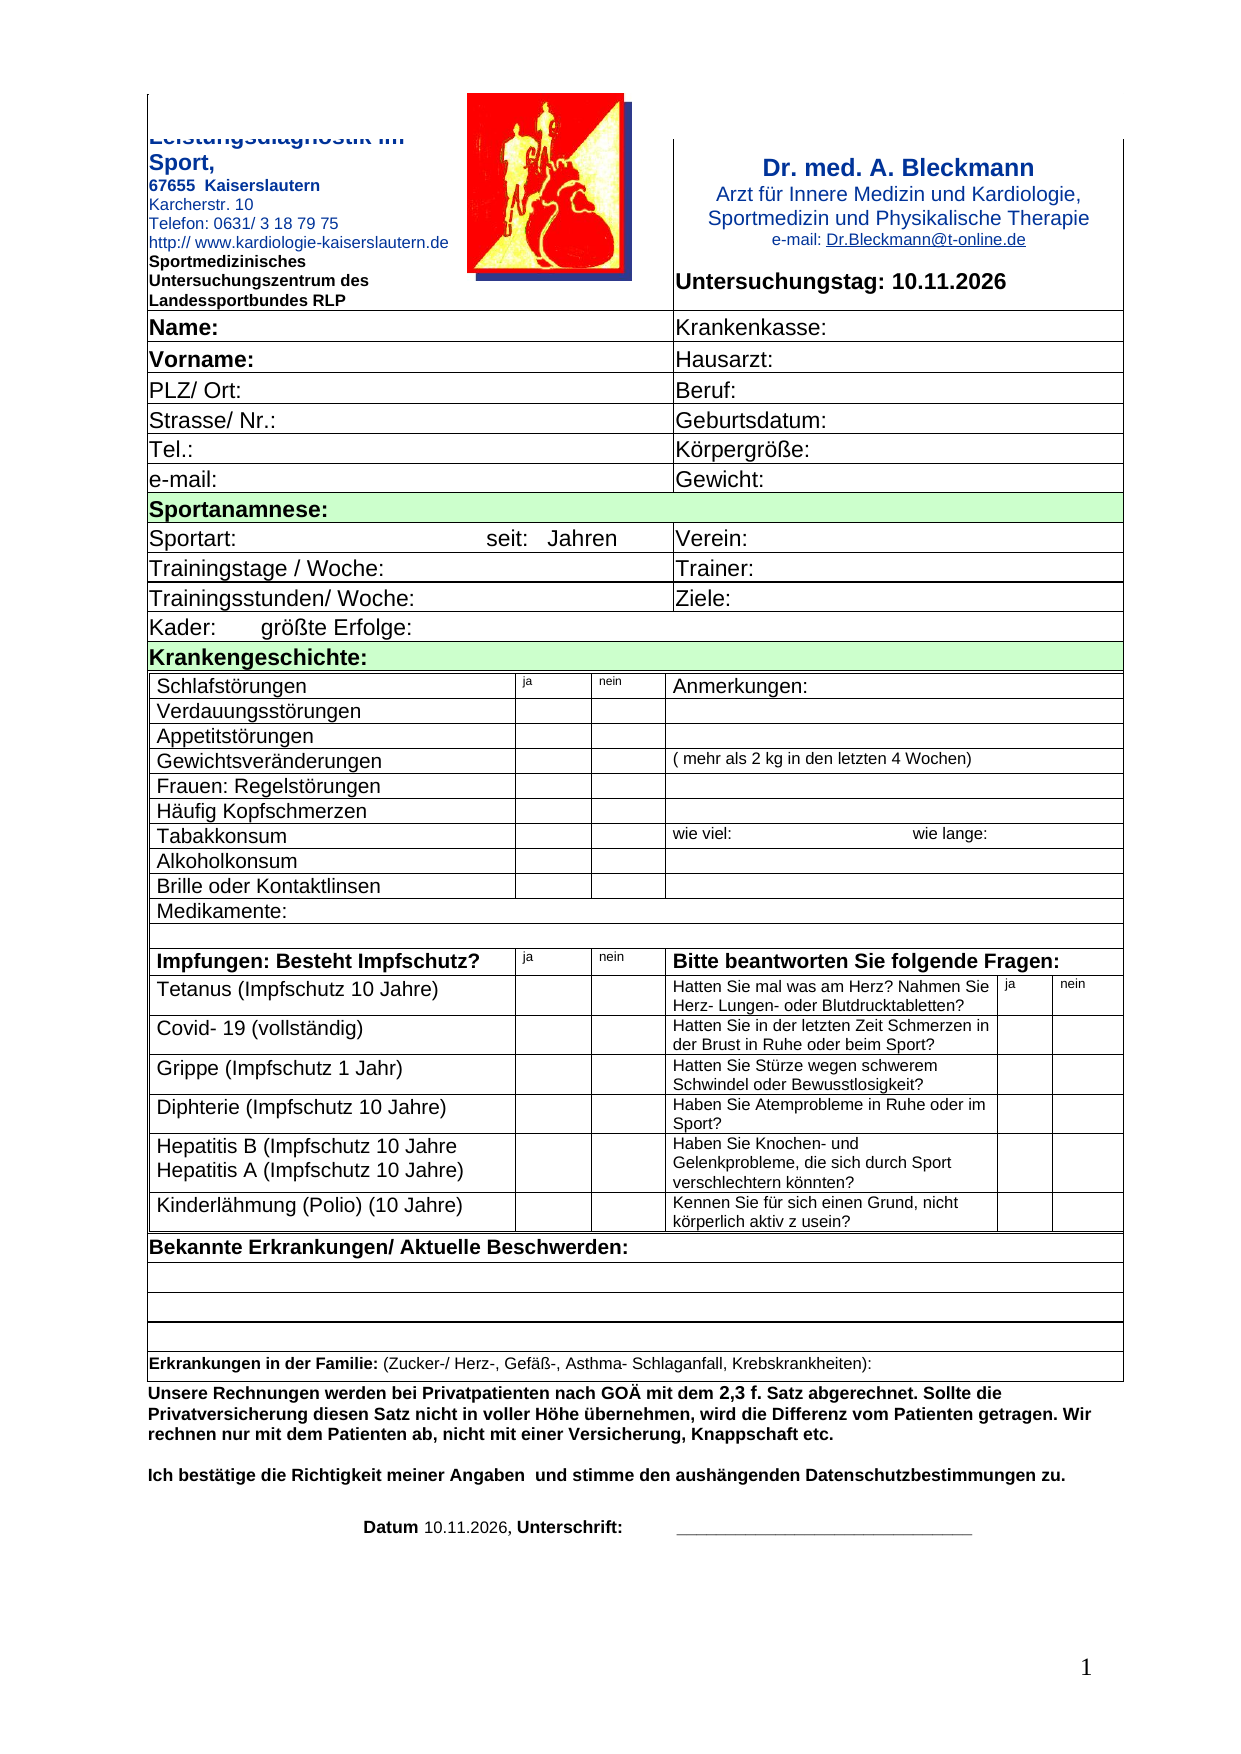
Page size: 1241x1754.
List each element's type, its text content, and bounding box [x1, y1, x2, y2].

table_cell [148, 1323, 1123, 1351]
table_cell PLZ/ Ort: [148, 373, 673, 403]
table_cell [998, 1095, 1052, 1133]
table_cell Sportanamnese: [148, 493, 1123, 522]
table_cell Strasse/ Nr.: [148, 404, 673, 433]
table_cell [150, 749, 515, 773]
table_cell [592, 774, 665, 798]
table_cell [998, 1134, 1052, 1192]
table_cell [516, 949, 591, 975]
table_cell [150, 849, 515, 873]
table_cell [666, 824, 1123, 848]
table_cell [150, 824, 515, 848]
text Unsere Rechnungen werden bei Privatpatienten nach GOÄ mit dem 2,3 f. Satz abgerechnet. Sollte die Privatversicherung diesen Satz nicht in voller Höhe übernehmen, wird die Differenz vom Patienten getragen. Wir rechnen nur mit dem Patienten ab, nicht mit einer Versicherung, Knappschaft etc. [148, 1382, 1093, 1444]
table_cell Tel.: [148, 434, 673, 463]
table_cell [998, 1055, 1052, 1094]
table_cell [592, 1055, 665, 1094]
table_cell [592, 699, 665, 723]
table_cell [666, 749, 1123, 773]
table_cell [516, 976, 591, 1015]
table_cell [516, 849, 591, 873]
table_cell [150, 899, 1123, 923]
table_cell [516, 1193, 591, 1231]
table_cell Körpergröße: [674, 434, 1123, 463]
table_cell [592, 976, 665, 1015]
table_cell [516, 774, 591, 798]
table_cell [150, 924, 1123, 948]
table_cell Hausarzt: [674, 342, 1123, 372]
table_cell [516, 874, 591, 898]
table_cell [148, 1263, 1123, 1292]
table_cell [516, 749, 591, 773]
picture [467, 93, 632, 281]
text Ich bestätige die Richtigkeit meiner Angaben und stimme den aushängenden Datenschutzbestimmungen zu. [148, 1465, 1093, 1485]
table_header Dr. med. A. Bleckmann Arzt für Innere Medizin und Kardiologie, Sportmedizin und Physikalische Therapie e-mail: Dr.Bleckmann@t-online.de Untersuchungstag: 28.03.2022 [674, 139, 1123, 309]
table_cell [1053, 1055, 1123, 1094]
table_cell [592, 749, 665, 773]
table_cell [150, 724, 515, 748]
table_cell [516, 699, 591, 723]
table_cell [150, 1134, 515, 1192]
table_cell [666, 724, 1123, 748]
table_cell Krankengeschichte: [148, 642, 1123, 670]
table_cell [666, 976, 997, 1015]
table_cell [516, 824, 591, 848]
table_cell [666, 949, 1123, 975]
table_cell [1053, 1016, 1123, 1054]
table_cell Trainer: [674, 553, 1123, 581]
table_cell Trainingsstunden/ Woche: [148, 583, 673, 611]
table_cell Gewicht: [674, 464, 1123, 492]
table_cell [666, 849, 1123, 873]
table_cell Vorname: [148, 342, 673, 372]
table_cell [592, 1016, 665, 1054]
table_cell [998, 1016, 1052, 1054]
table_cell [516, 1016, 591, 1054]
table_cell [516, 1095, 591, 1133]
table_cell Verein: [674, 523, 1123, 552]
table_cell [998, 976, 1052, 1015]
table_cell [150, 1016, 515, 1054]
table_header Medizinisches Institut für Leistungsdiagnostik im Sport, 67655 Kaiserslautern Karcherstr. 10 Telefon: 0631/ 3 18 79 75 http:// www.kardiologie-kaiserslautern.de Sportmedizinisches Untersuchungszentrum des Landessportbundes RLP [148, 139, 673, 309]
table_cell [150, 799, 515, 823]
table_cell [592, 724, 665, 748]
table_cell [592, 874, 665, 898]
table_cell [592, 824, 665, 848]
table_cell Name: [148, 311, 673, 341]
table_cell [666, 774, 1123, 798]
table_cell [150, 699, 515, 723]
table_cell [592, 1134, 665, 1192]
table_cell Krankenkasse: [674, 311, 1123, 341]
table_cell Erkrankungen in der Familie: (Zucker-/ Herz-, Gefäß-, Asthma- Schlaganfall, Krebskrankheiten): [148, 1352, 1123, 1381]
table_cell [592, 799, 665, 823]
table_cell [666, 799, 1123, 823]
table_cell [666, 1193, 997, 1231]
table_cell [1053, 1134, 1123, 1192]
table_cell [592, 1193, 665, 1231]
table_cell [150, 949, 515, 975]
table_cell Ziele: [674, 583, 1123, 611]
table_cell [150, 1095, 515, 1133]
table_cell [150, 774, 515, 798]
table_cell [592, 849, 665, 873]
table_cell [666, 874, 1123, 898]
table_cell Bekannte Erkrankungen/ Aktuelle Beschwerden: [148, 1234, 1123, 1262]
table_cell [666, 1055, 997, 1094]
table_cell Geburtsdatum: [674, 404, 1123, 433]
table_cell e-mail: [148, 464, 673, 492]
table_cell [516, 674, 591, 698]
table_cell [592, 1095, 665, 1133]
table_cell [150, 1193, 515, 1231]
table_cell [516, 799, 591, 823]
table_cell [1053, 976, 1123, 1015]
table_cell [1053, 1095, 1123, 1133]
table_cell [592, 949, 665, 975]
table_cell [516, 724, 591, 748]
table_cell [666, 1134, 997, 1192]
table_cell [666, 674, 1123, 698]
table_cell [516, 1055, 591, 1094]
table_cell Beruf: [674, 373, 1123, 403]
text Datum 28.03.2022, Unterschrift: ______________________________ [148, 1516, 1093, 1558]
table_cell Kader: größte Erfolge: [148, 612, 1123, 641]
table_cell [592, 674, 665, 698]
table_cell [666, 1095, 997, 1133]
table_cell [150, 1055, 515, 1094]
table_cell [1053, 1193, 1123, 1231]
table_cell [516, 1134, 591, 1192]
table_cell [148, 1293, 1123, 1321]
table_cell [998, 1193, 1052, 1231]
table_cell [150, 674, 515, 698]
table_cell [666, 699, 1123, 723]
table_cell Trainingstage / Woche: [148, 553, 673, 581]
table_cell Sportart: seit: Jahren [148, 523, 673, 552]
table_cell [150, 976, 515, 1015]
table_cell [150, 874, 515, 898]
table_cell [666, 1016, 997, 1054]
